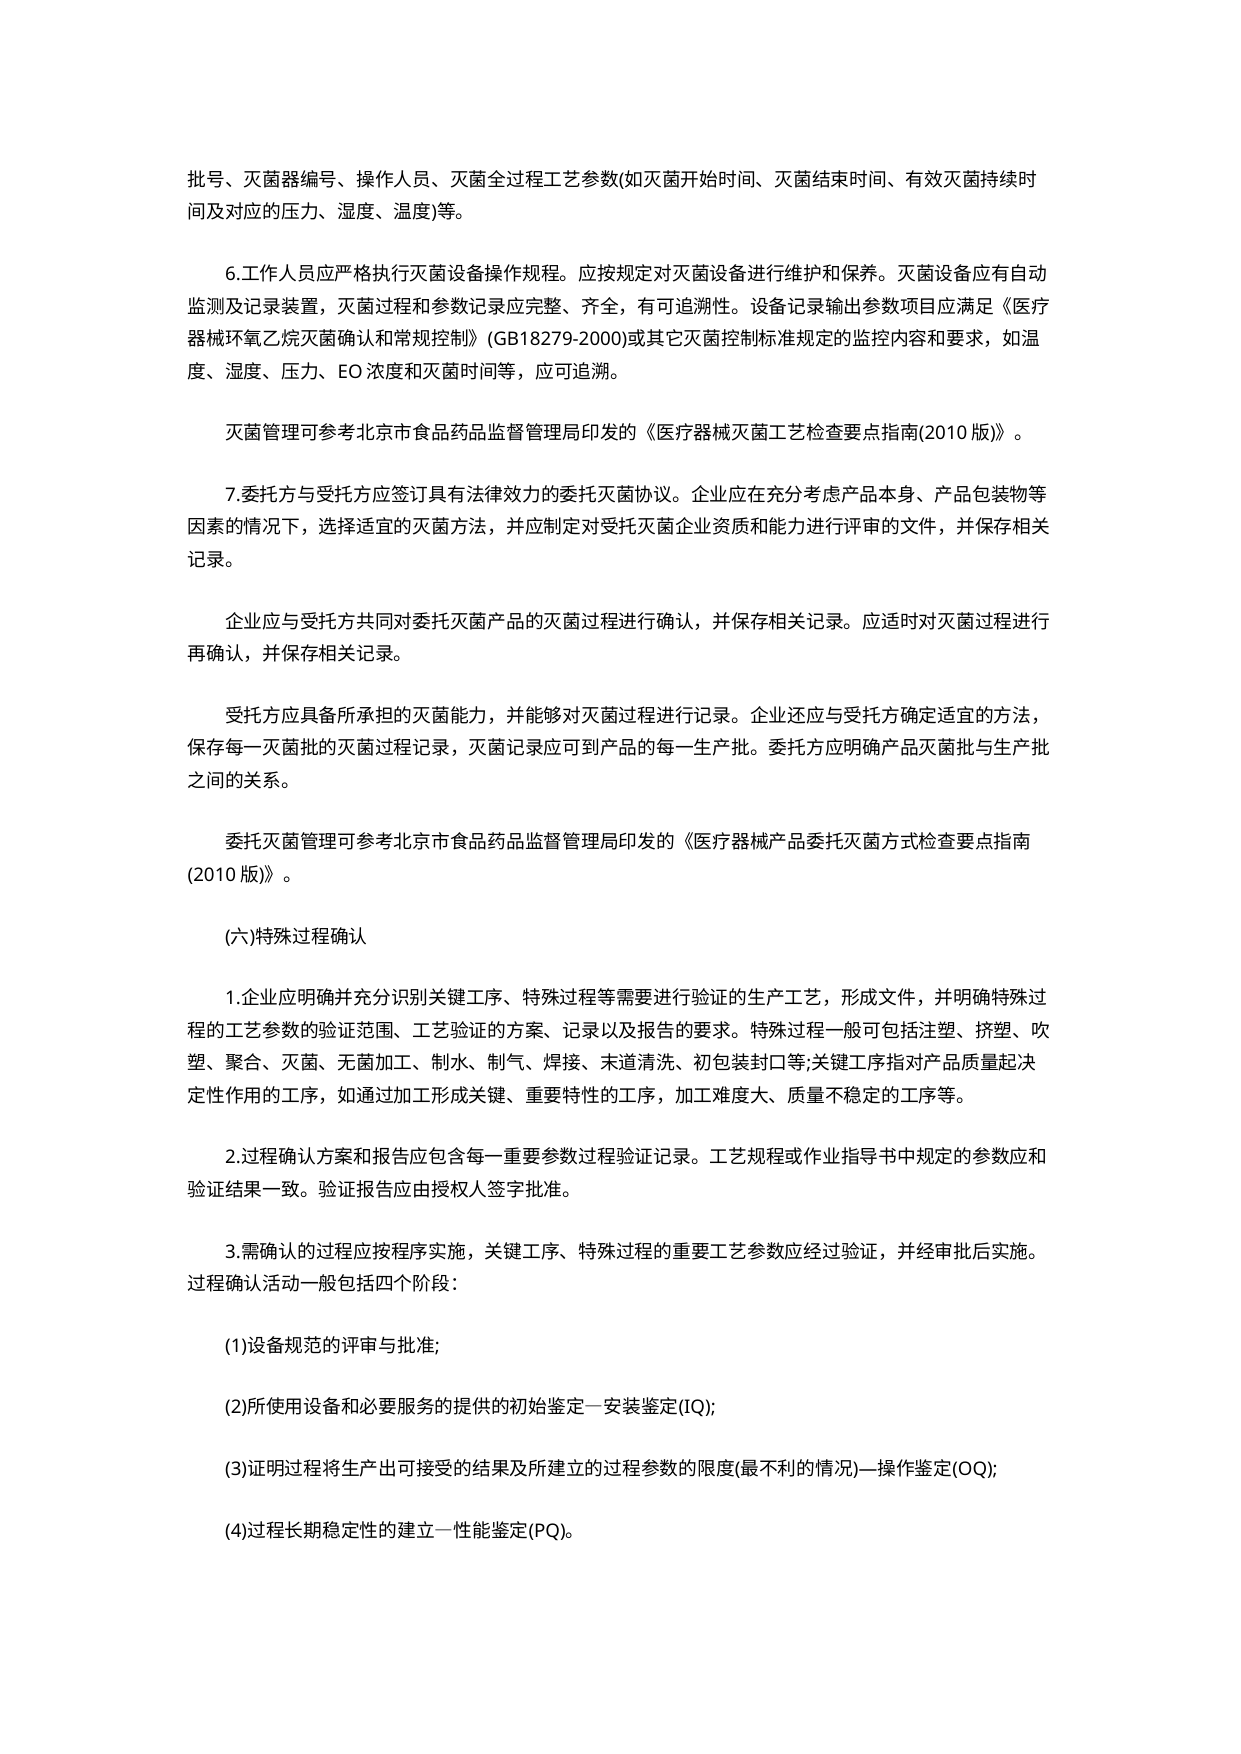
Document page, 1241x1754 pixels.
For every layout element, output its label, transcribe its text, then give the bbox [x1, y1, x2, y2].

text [187, 162, 1053, 227]
text (1)设备规范的评审与批准; [187, 1328, 1053, 1360]
text 7.委托方与受托方应签订具有法律效力的委托灭菌协议。企业应在充分考虑产品本身、产品包装物等因素的情况下，选择适宜的灭菌方法，并应制定对受托灭菌企业资质和能力进行评审的文件，并保存相关记录。 [187, 477, 1053, 574]
text (4)过程长期稳定性的建立—性能鉴定(PQ)。 [187, 1513, 1053, 1545]
text 企业应与受托方共同对委托灭菌产品的灭菌过程进行确认，并保存相关记录。应适时对灭菌过程进行再确认，并保存相关记录。 [187, 604, 1053, 669]
text 灭菌管理可参考北京市食品药品监督管理局印发的《医疗器械灭菌工艺检查要点指南(2010版)》。 [187, 415, 1053, 448]
text 受托方应具备所承担的灭菌能力，并能够对灭菌过程进行记录。企业还应与受托方确定适宜的方法，保存每一灭菌批的灭菌过程记录，灭菌记录应可到产品的每一生产批。委托方应明确产品灭菌批与生产批之间的关系。 [187, 698, 1053, 795]
text 委托灭菌管理可参考北京市食品药品监督管理局印发的《医疗器械产品委托灭菌方式检查要点指南(2010版)》。 [187, 824, 1053, 889]
text (六)特殊过程确认 [187, 919, 1053, 951]
text 6.工作人员应严格执行灭菌设备操作规程。应按规定对灭菌设备进行维护和保养。灭菌设备应有自动监测及记录装置，灭菌过程和参数记录应完整、齐全，有可追溯性。设备记录输出参数项目应满足《医疗器械环氧乙烷灭菌确认和常规控制》(GB18279-2000)或其它灭菌控制标准规定的监控内容和要求，如温度、湿度、压力、EO浓度和灭菌时间等，应可追溯。 [187, 256, 1053, 386]
text (2)所使用设备和必要服务的提供的初始鉴定—安装鉴定(IQ); [187, 1389, 1053, 1422]
text 2.过程确认方案和报告应包含每一重要参数过程验证记录。工艺规程或作业指导书中规定的参数应和验证结果一致。验证报告应由授权人签字批准。 [187, 1139, 1053, 1204]
text 1.企业应明确并充分识别关键工序、特殊过程等需要进行验证的生产工艺，形成文件，并明确特殊过程的工艺参数的验证范围、工艺验证的方案、记录以及报告的要求。特殊过程一般可包括注塑、挤塑、吹塑、聚合、灭菌、无菌加工、制水、制气、焊接、末道清洗、初包装封口等;关键工序指对产品质量起决定性作用的工序，如通过加工形成关键、重要特性的工序，加工难度大、质量不稳定的工序等。 [187, 980, 1053, 1110]
text 3.需确认的过程应按程序实施，关键工序、特殊过程的重要工艺参数应经过验证，并经审批后实施。过程确认活动一般包括四个阶段： [187, 1234, 1053, 1299]
text (3)证明过程将生产出可接受的结果及所建立的过程参数的限度(最不利的情况)—操作鉴定(OQ); [187, 1451, 1053, 1484]
